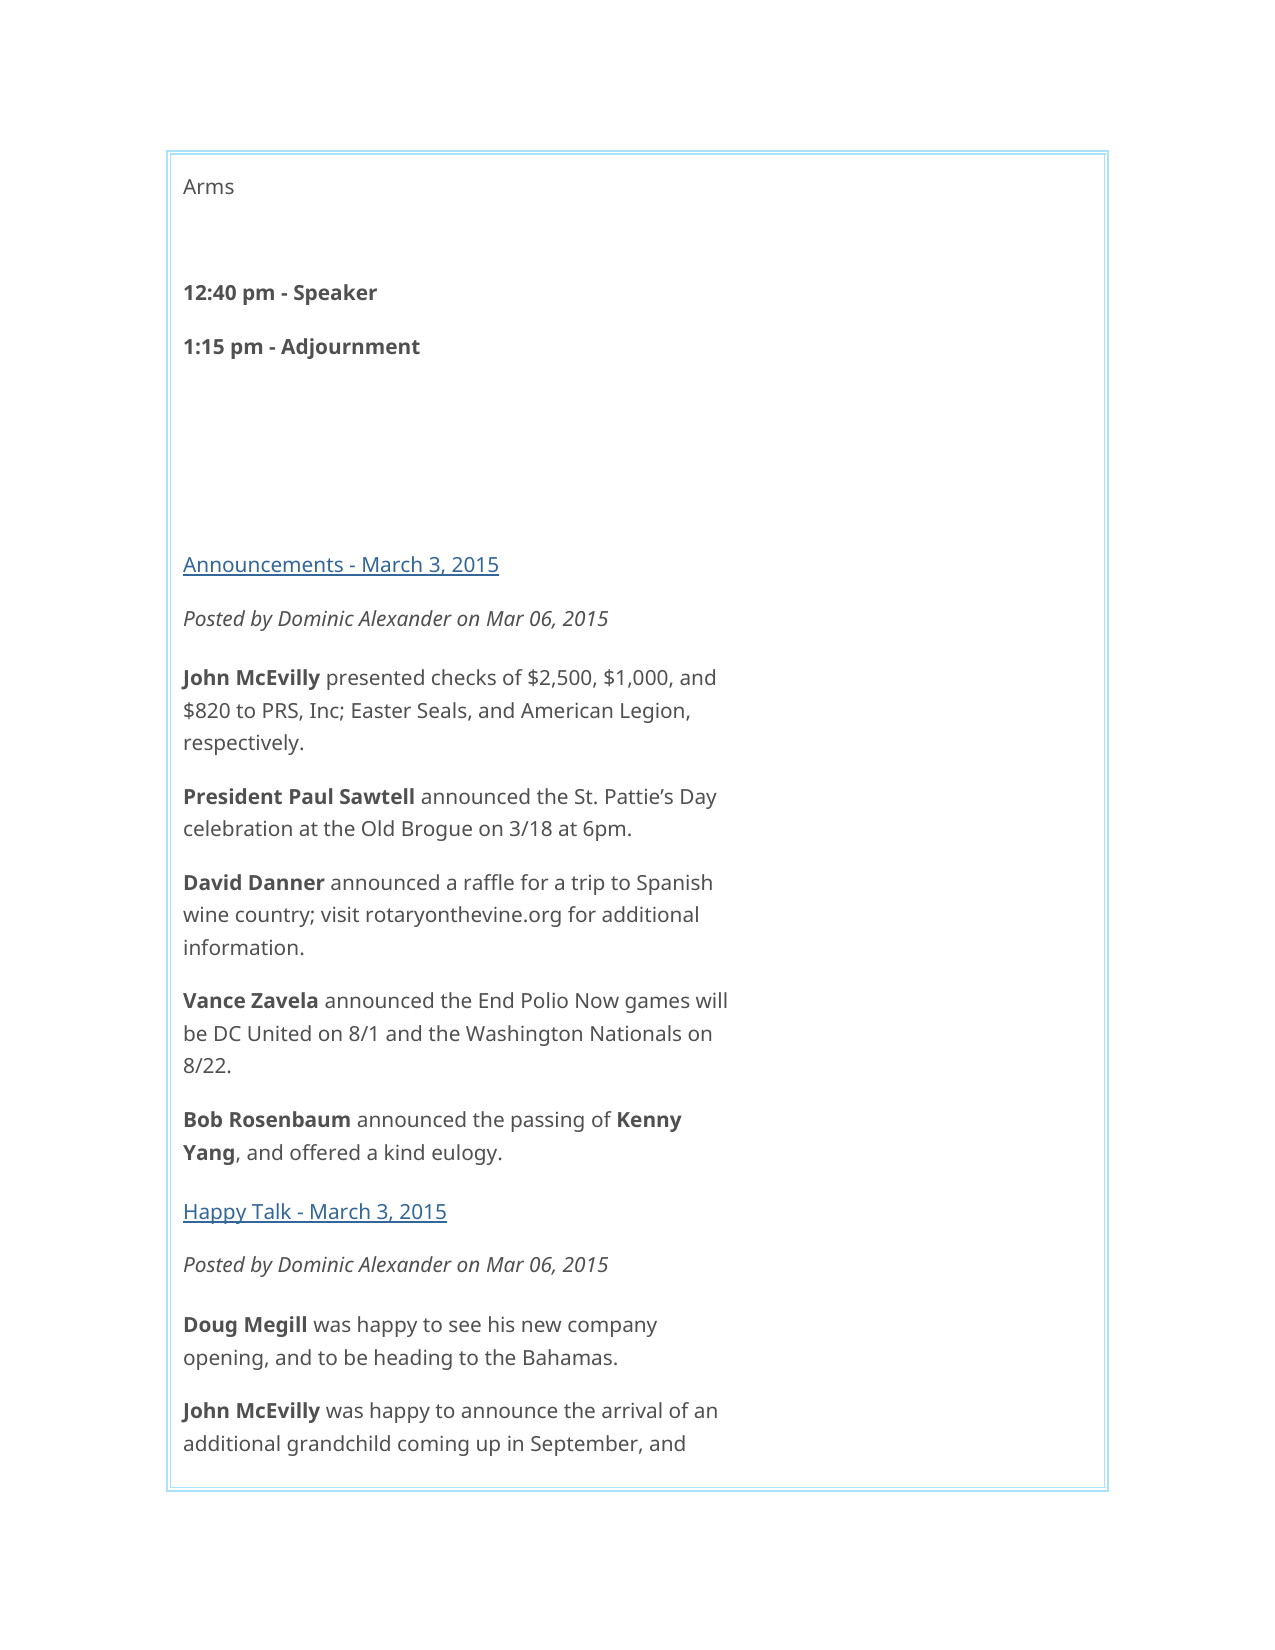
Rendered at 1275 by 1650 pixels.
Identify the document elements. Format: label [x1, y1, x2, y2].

table_cell [171, 155, 1104, 1487]
